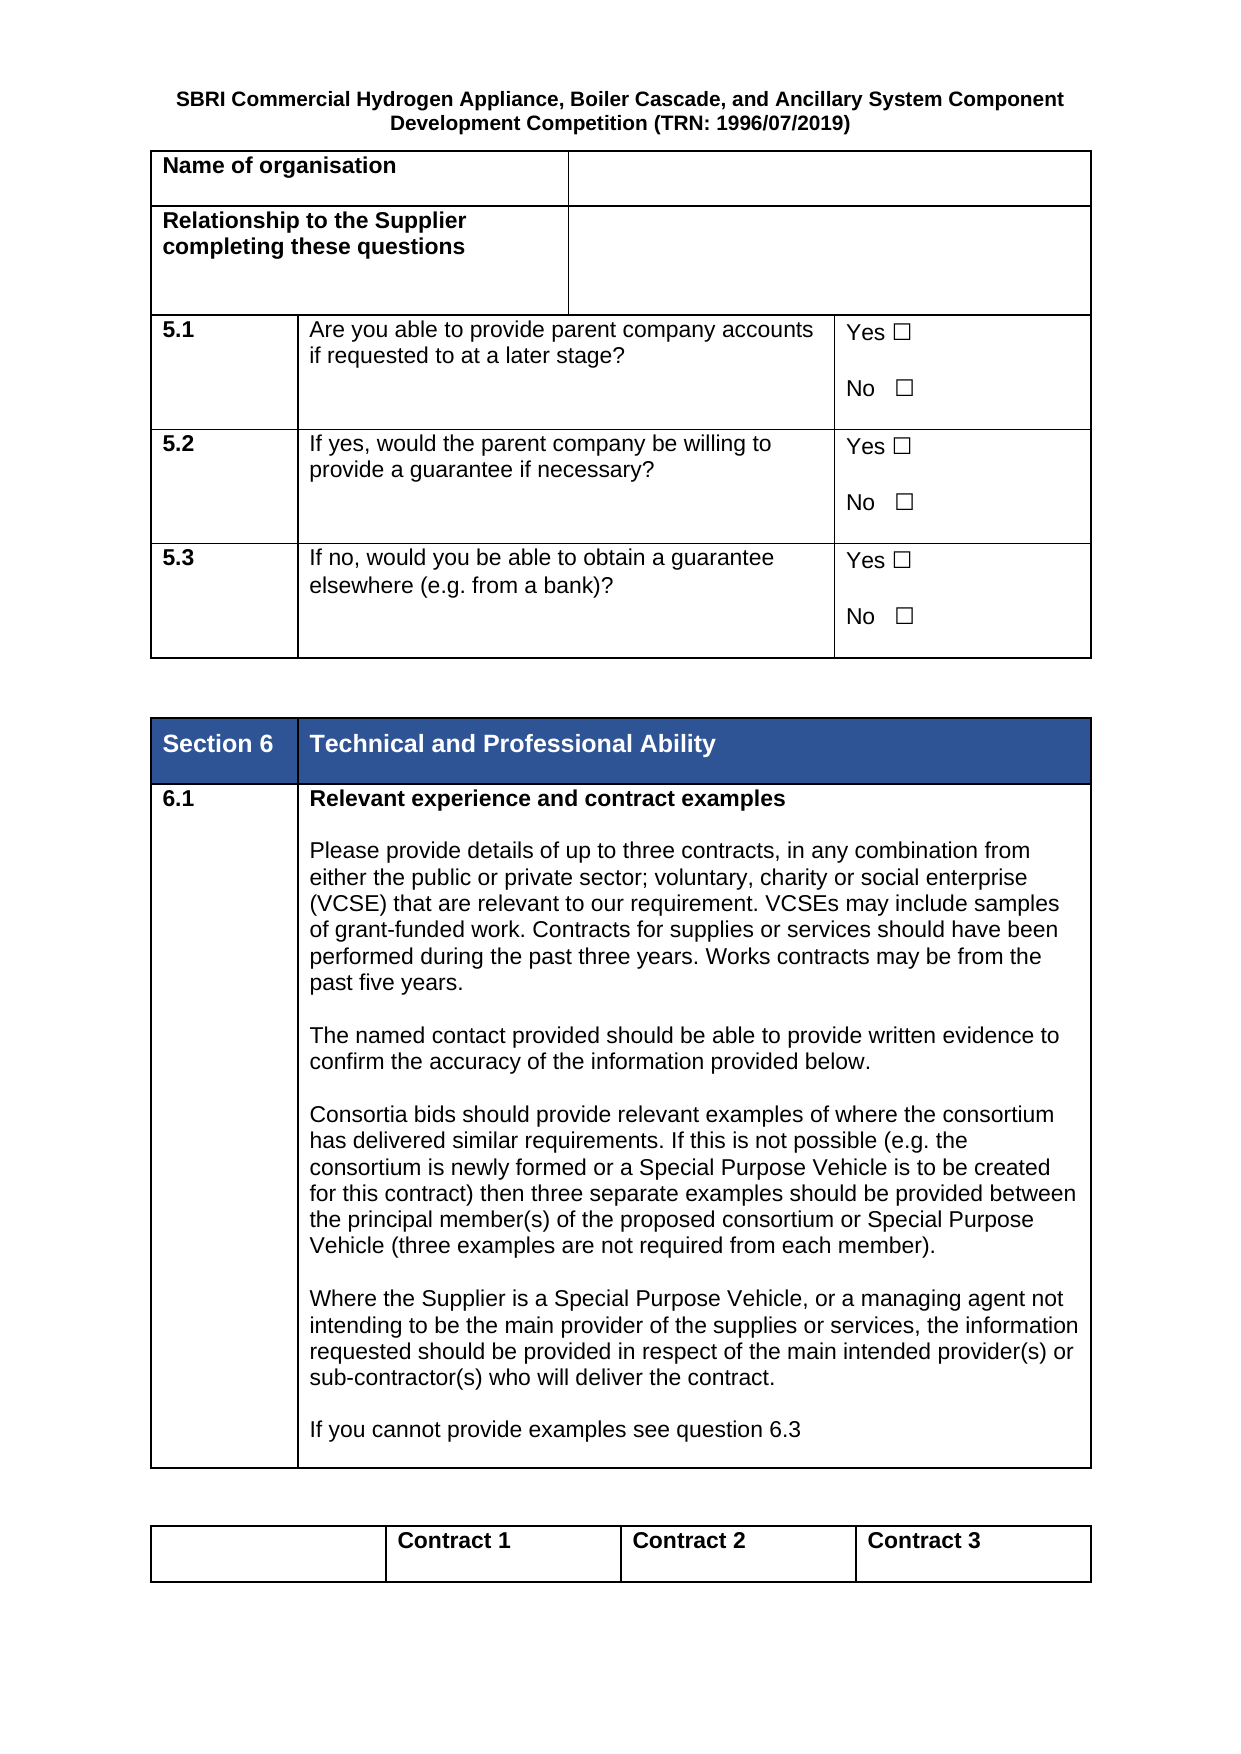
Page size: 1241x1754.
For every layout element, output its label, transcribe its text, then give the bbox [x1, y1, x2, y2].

table_header Contract 1 [387, 1527, 620, 1581]
table_cell Yes ☐ No ☐ [835, 544, 1090, 657]
table_cell [569, 152, 1090, 205]
table_cell Relevant experience and contract examples Please provide details of up to three contracts, in any combination from either the public or private sector; voluntary, charity or social enterprise (VCSE) that are relevant to our requirement. VCSEs may include samples of grant-funded work. Contracts for supplies or services should have been performed during the past three years. Works contracts may be from the past five years. The named contact provided should be able to provide written evidence to confirm the accuracy of the information provided below. Consortia bids should provide relevant examples of where the consortium has delivered similar requirements. If this is not possible (e.g. the consortium is newly formed or a Special Purpose Vehicle is to be created for this contract) then three separate examples should be provided between the principal member(s) of the proposed consortium or Special Purpose Vehicle (three examples are not required from each member). Where the Supplier is a Special Purpose Vehicle, or a managing agent not intending to be the main provider of the supplies or services, the information requested should be provided in respect of the main intended provider(s) or sub-contractor(s) who will deliver the contract. If you cannot provide examples see question 6.3 [299, 785, 1090, 1467]
table_cell Relationship to the Supplier completing these questions [152, 207, 568, 314]
table_cell [569, 207, 1090, 314]
table_header Section 6 [152, 719, 297, 783]
table_cell Yes ☐ No ☐ [835, 430, 1090, 542]
table_cell Name of organisation [152, 152, 568, 205]
table_header [152, 1527, 385, 1581]
table_cell If yes, would the parent company be willing to provide a guarantee if necessary? [299, 430, 834, 542]
table_cell 5.2 [152, 430, 297, 542]
table_cell Yes ☐ No ☐ [835, 316, 1090, 428]
table_header Contract 3 [857, 1527, 1090, 1581]
table_cell Are you able to provide parent company accounts if requested to at a later stage? [299, 316, 834, 428]
table_header Contract 2 [622, 1527, 855, 1581]
table_header Technical and Professional Ability [299, 719, 1090, 783]
table_cell 5.1 [152, 316, 297, 428]
table_cell 5.3 [152, 544, 297, 657]
table_cell If no, would you be able to obtain a guarantee elsewhere (e.g. from a bank)? [299, 544, 834, 657]
table_cell 6.1 [152, 785, 297, 1467]
